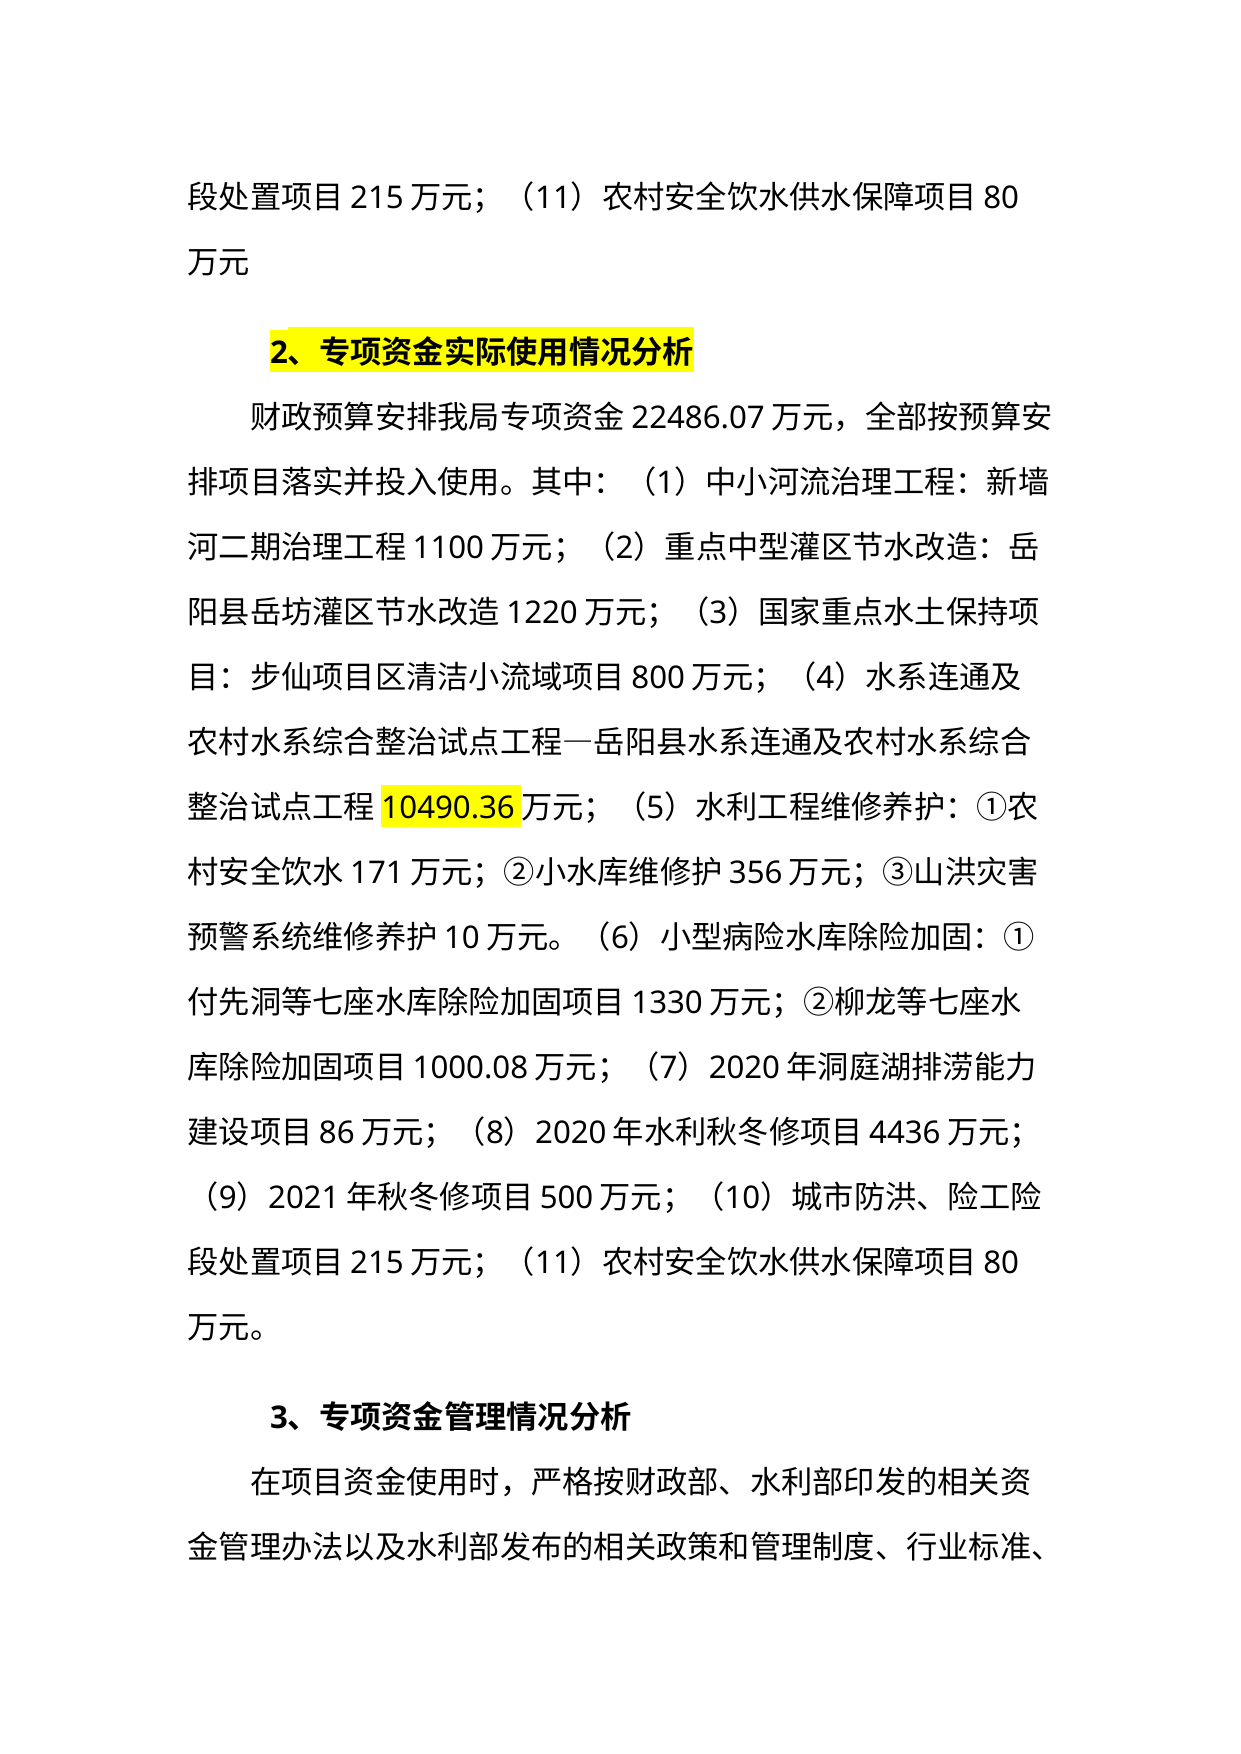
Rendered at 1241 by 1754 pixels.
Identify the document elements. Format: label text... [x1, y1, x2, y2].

text 3、专项资金管理情况分析 [187, 1382, 1053, 1447]
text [187, 1447, 1053, 1577]
text 财政预算安排我局专项资金22486.07万元，全部按预算安排项目落实并投入使用。其中：（1）中小河流治理工程：新墙河二期治理工程1100万元；（2）重点中型灌区节水改造：岳阳县岳坊灌区节水改造1220万元；（3）国家重点水土保持项目：步仙项目区清洁小流域项目800万元；（4）水系连通及农村水系综合整治试点工程—岳阳县水系连通及农村水系综合整治试点工程10490.36万元；（5）水利工程维修养护：①农村安全饮水171万元；②小水库维修护356万元；③山洪灾害预警系统维修养护10万元。（6）小型病险水库除险加固：①付先洞等七座水库除险加固项目1330万元；②柳龙等七座水库除险加固项目1000.08万元；（7）2020年洞庭湖排涝能力建设项目86万元；（8）2020年水利秋冬修项目4436万元；（9）2021年秋冬修项目500万元；（10）城市防洪、险工险段处置项目215万元；（11）农村安全饮水供水保障项目80万元。 [187, 382, 1053, 1357]
text 2、专项资金实际使用情况分析 [187, 317, 1053, 382]
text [187, 162, 1053, 292]
